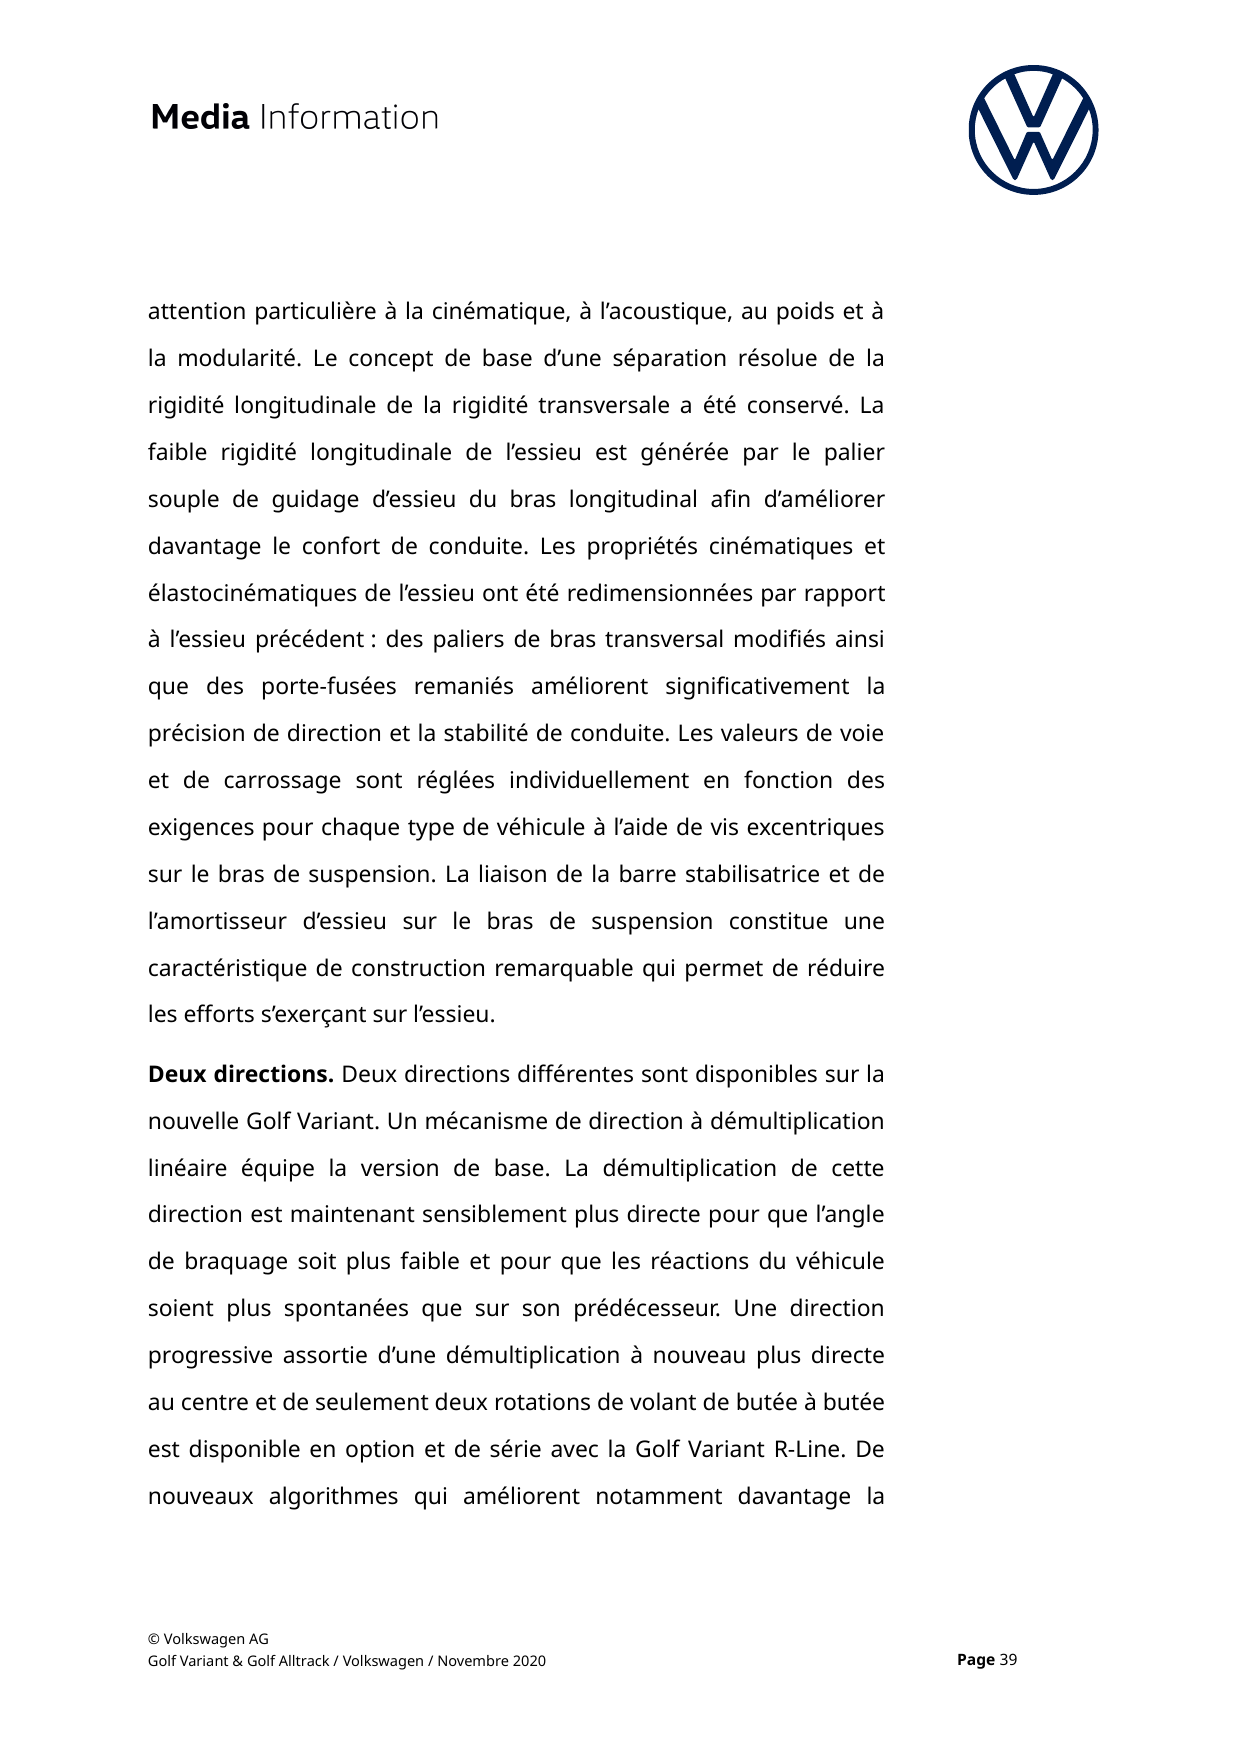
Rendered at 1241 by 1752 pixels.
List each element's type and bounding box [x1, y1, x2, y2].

picture [147, 99, 442, 134]
text [148, 1058, 886, 1511]
text [148, 295, 886, 1030]
